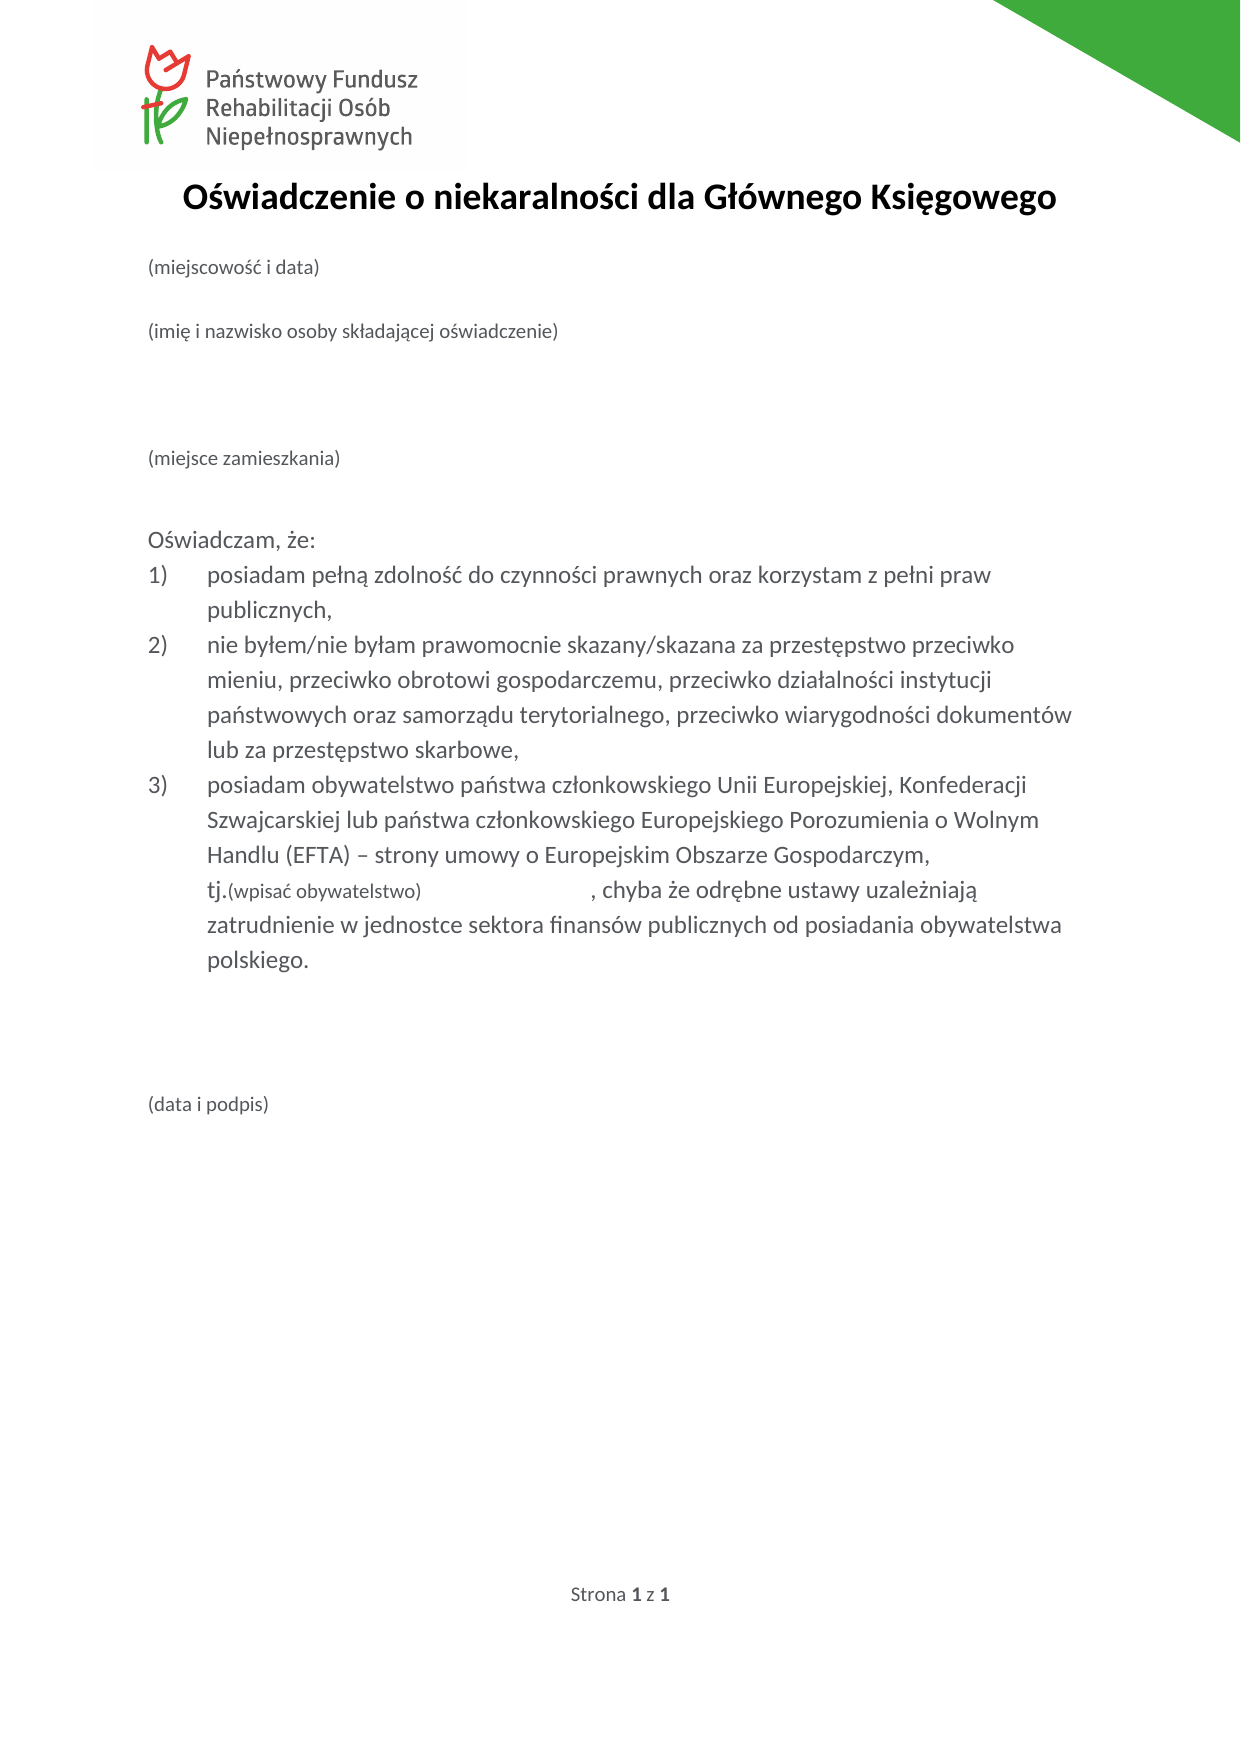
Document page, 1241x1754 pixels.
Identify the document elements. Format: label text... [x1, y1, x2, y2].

list posiadam obywatelstwo państwa członkowskiego Unii Europejskiej, Konfederacji Szwajcarskiej lub państwa członkowskiego Europejskiego Porozumienia o Wolnym Handlu (EFTA) – strony umowy o Europejskim Obszarze Gospodarczym, tj.(wpisać obywatelstwo) , chyba że odrębne ustawy uzależniają zatrudnienie w jednostce sektora finansów publicznych od posiadania obywatelstwa polskiego. [148, 769, 1092, 974]
list posiadam pełną zdolność do czynności prawnych oraz korzystam z pełni praw publicznych, [148, 559, 1092, 624]
text (imię i nazwisko osoby składającej oświadczenie) [148, 318, 1092, 343]
subtitle Oświadczenie o niekaralności dla Głównego Księgowego [148, 173, 1092, 219]
list nie byłem/nie byłam prawomocnie skazany/skazana za przestępstwo przeciwko mieniu, przeciwko obrotowi gospodarczemu, przeciwko działalności instytucji państwowych oraz samorządu terytorialnego, przeciwko wiarygodności dokumentów lub za przestępstwo skarbowe, [148, 629, 1092, 764]
text Oświadczam, że: [148, 524, 1092, 554]
text (data i podpis) [148, 1091, 1092, 1117]
text (miejsce zamieszkania) [148, 445, 1092, 470]
text (miejscowość i data) [148, 254, 1092, 279]
